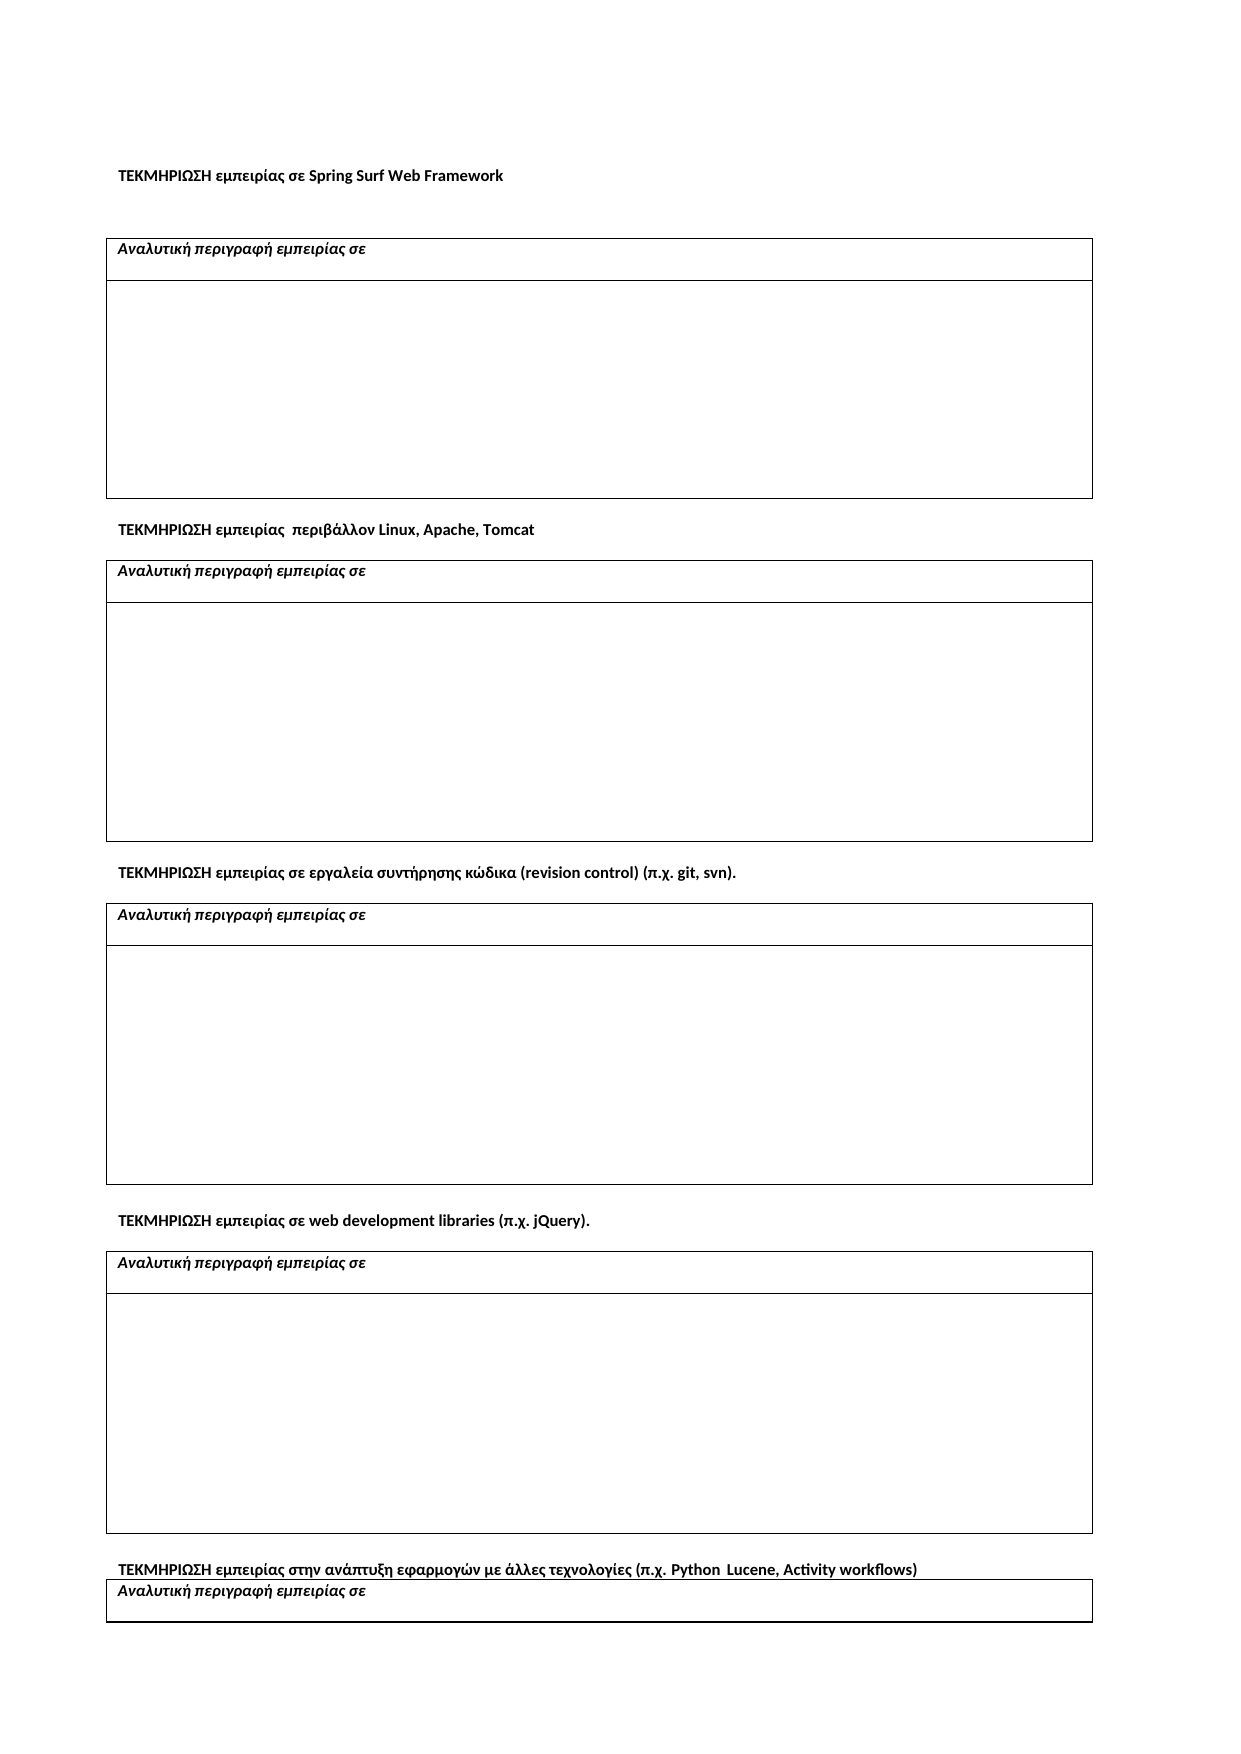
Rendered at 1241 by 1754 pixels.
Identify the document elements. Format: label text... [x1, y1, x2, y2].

table_header Αναλυτική περιγραφή εμπειρίας σε [107, 1252, 1092, 1293]
text ΤΕΚΜΗΡΙΩΣΗ εμπειρίας στην ανάπτυξη εφαρμογών με άλλες τεχνολογίες (π.χ. Python Lucene, Activity workflows) [118, 1559, 1122, 1579]
text ΤΕΚΜΗΡΙΩΣΗ εμπειρίας σε Spring Surf Web Framework [118, 165, 1122, 185]
table_header Αναλυτική περιγραφή εμπειρίας σε [107, 239, 1092, 280]
table_cell [107, 603, 1092, 841]
table_cell [107, 281, 1092, 498]
table_header Αναλυτική περιγραφή εμπειρίας σε [107, 561, 1092, 602]
table_cell [107, 946, 1092, 1184]
table_header Αναλυτική περιγραφή εμπειρίας σε [107, 904, 1092, 945]
text ΤΕΚΜΗΡΙΩΣΗ εμπειρίας σε εργαλεία συντήρησης κώδικα (revision control) (π.χ. git, svn). [118, 862, 1122, 882]
table_cell [107, 1294, 1092, 1532]
text ΤΕΚΜΗΡΙΩΣΗ εμπειρίας σε web development libraries (π.χ. jQuery). [118, 1211, 1122, 1231]
table_header Αναλυτική περιγραφή εμπειρίας σε [107, 1580, 1092, 1621]
text ΤΕΚΜΗΡΙΩΣΗ εμπειρίας περιβάλλον Linux, Apache, Tomcat [118, 519, 1122, 539]
